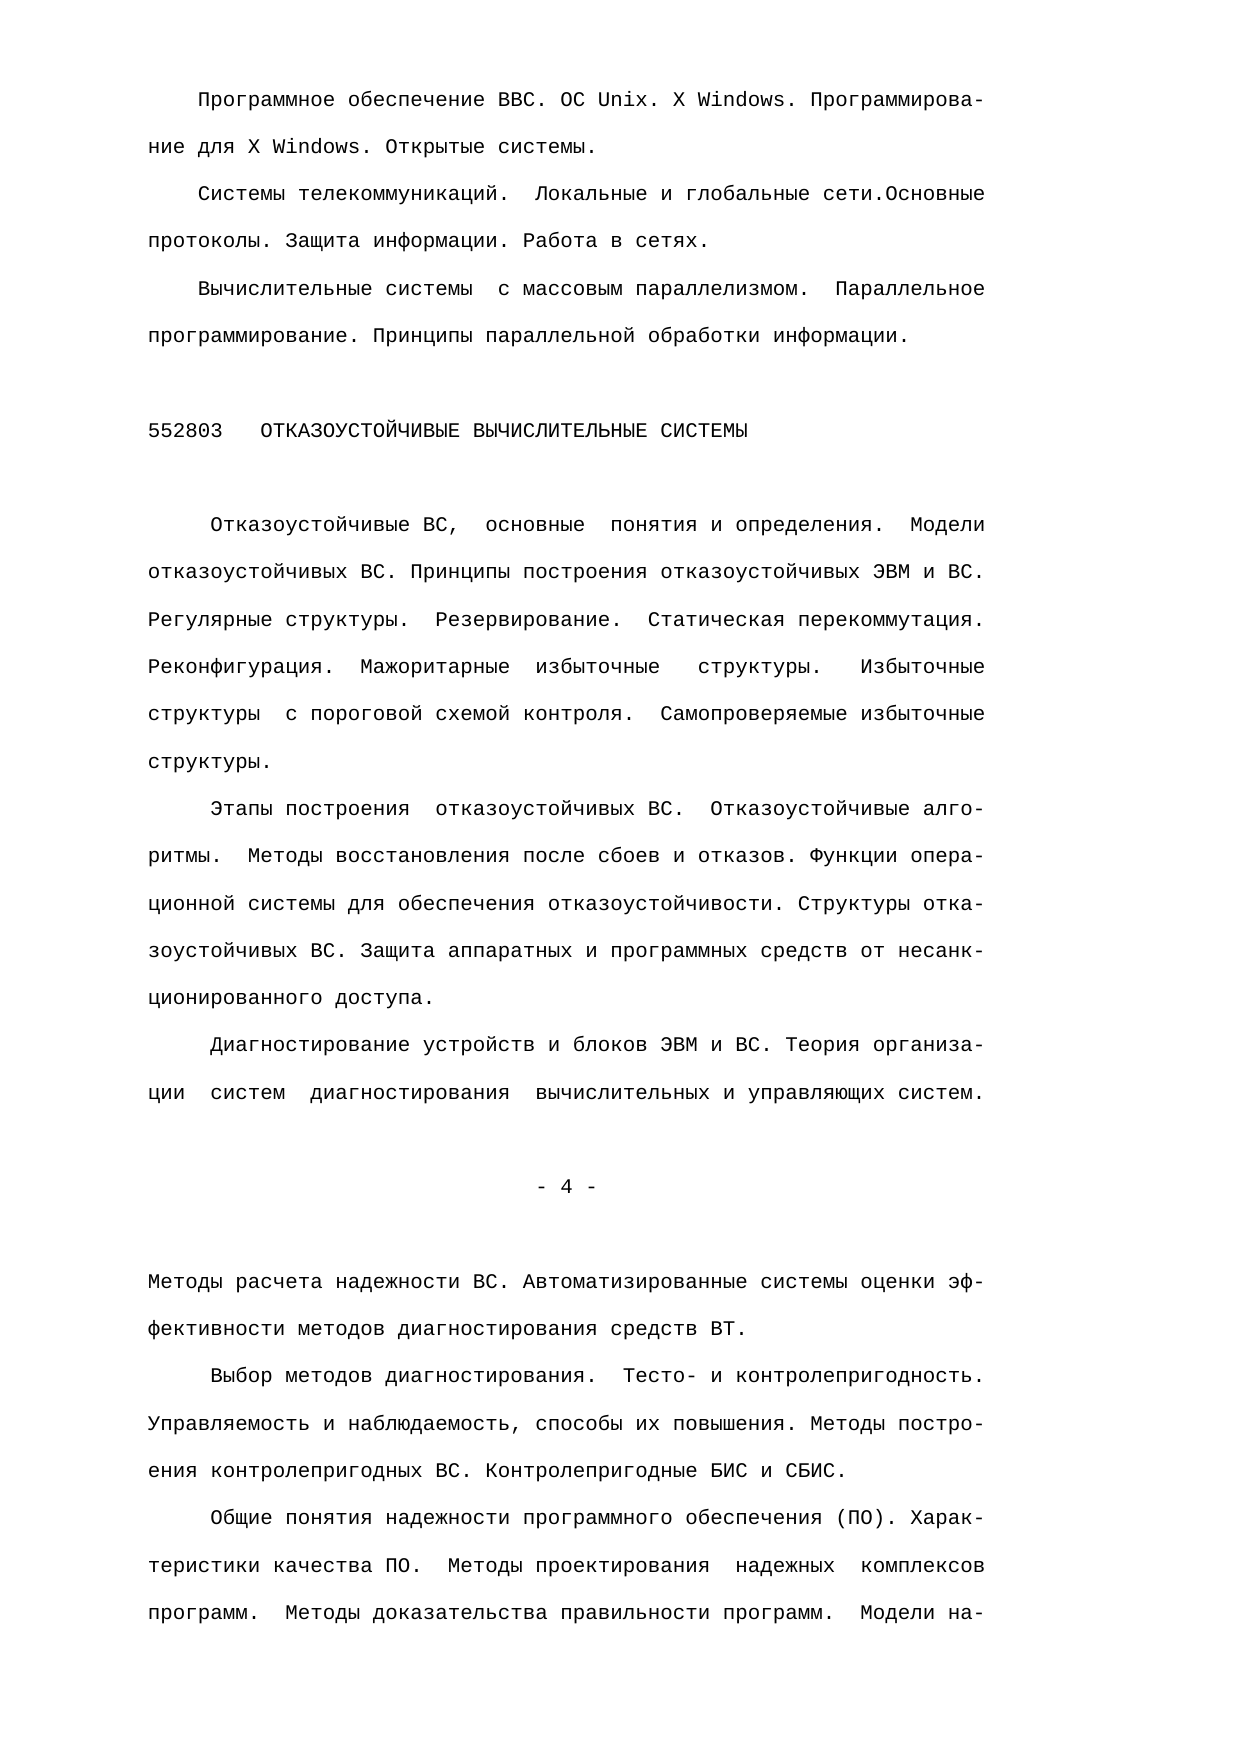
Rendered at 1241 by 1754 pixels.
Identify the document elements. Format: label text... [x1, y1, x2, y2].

text Вычислительные системы с массовым параллелизмом. Параллельное [148, 278, 1152, 301]
text - 4 - [148, 1176, 1152, 1200]
text Диагностирование устройств и блоков ЭВМ и ВС. Теория организа- [148, 1034, 1152, 1058]
text ние для X Windows. Открытые системы. [148, 136, 1152, 159]
text Общие понятия надежности программного обеспечения (ПО). Харак- [148, 1507, 1152, 1531]
text ения контролепригодных ВС. Контролепригодные БИС и СБИС. [148, 1460, 1152, 1484]
text ционной системы для обеспечения отказоустойчивости. Структуры отка- [148, 893, 1152, 916]
text ционированного доступа. [148, 987, 1152, 1011]
text структуры. [148, 751, 1152, 774]
text протоколы. Защита информации. Работа в сетях. [148, 231, 1152, 254]
text Регулярные структуры. Резервирование. Статическая перекоммутация. [148, 609, 1152, 632]
text 552803 ОТКАЗОУСТОЙЧИВЫЕ ВЫЧИСЛИТЕЛЬНЫЕ СИСТЕМЫ [148, 420, 1152, 443]
text программирование. Принципы параллельной обработки информации. [148, 325, 1152, 349]
text структуры с пороговой схемой контроля. Самопроверяемые избыточные [148, 703, 1152, 727]
text Этапы построения отказоустойчивых ВС. Отказоустойчивые алго- [148, 798, 1152, 822]
text Выбор методов диагностирования. Тесто- и контролепригодность. [148, 1366, 1152, 1389]
text Программное обеспечение ВВС. ОС Unix. X Windows. Программирова- [148, 89, 1152, 112]
text теристики качества ПО. Методы проектирования надежных комплексов [148, 1555, 1152, 1578]
text Отказоустойчивые ВС, основные понятия и определения. Модели [148, 514, 1152, 538]
text Управляемость и наблюдаемость, способы их повышения. Методы постро- [148, 1413, 1152, 1436]
text Системы телекоммуникаций. Локальные и глобальные сети.Основные [148, 183, 1152, 207]
text отказоустойчивых ВС. Принципы построения отказоустойчивых ЭВМ и ВС. [148, 562, 1152, 585]
text фективности методов диагностирования средств ВТ. [148, 1318, 1152, 1342]
text Реконфигурация. Мажоритарные избыточные структуры. Избыточные [148, 656, 1152, 680]
text ритмы. Методы восстановления после сбоев и отказов. Функции опера- [148, 845, 1152, 869]
text Методы расчета надежности ВС. Автоматизированные системы оценки эф- [148, 1271, 1152, 1294]
text программ. Методы доказательства правильности программ. Модели на- [148, 1602, 1152, 1626]
text ции систем диагностирования вычислительных и управляющих систем. [148, 1082, 1152, 1105]
text зоустойчивых ВС. Защита аппаратных и программных средств от несанк- [148, 940, 1152, 963]
